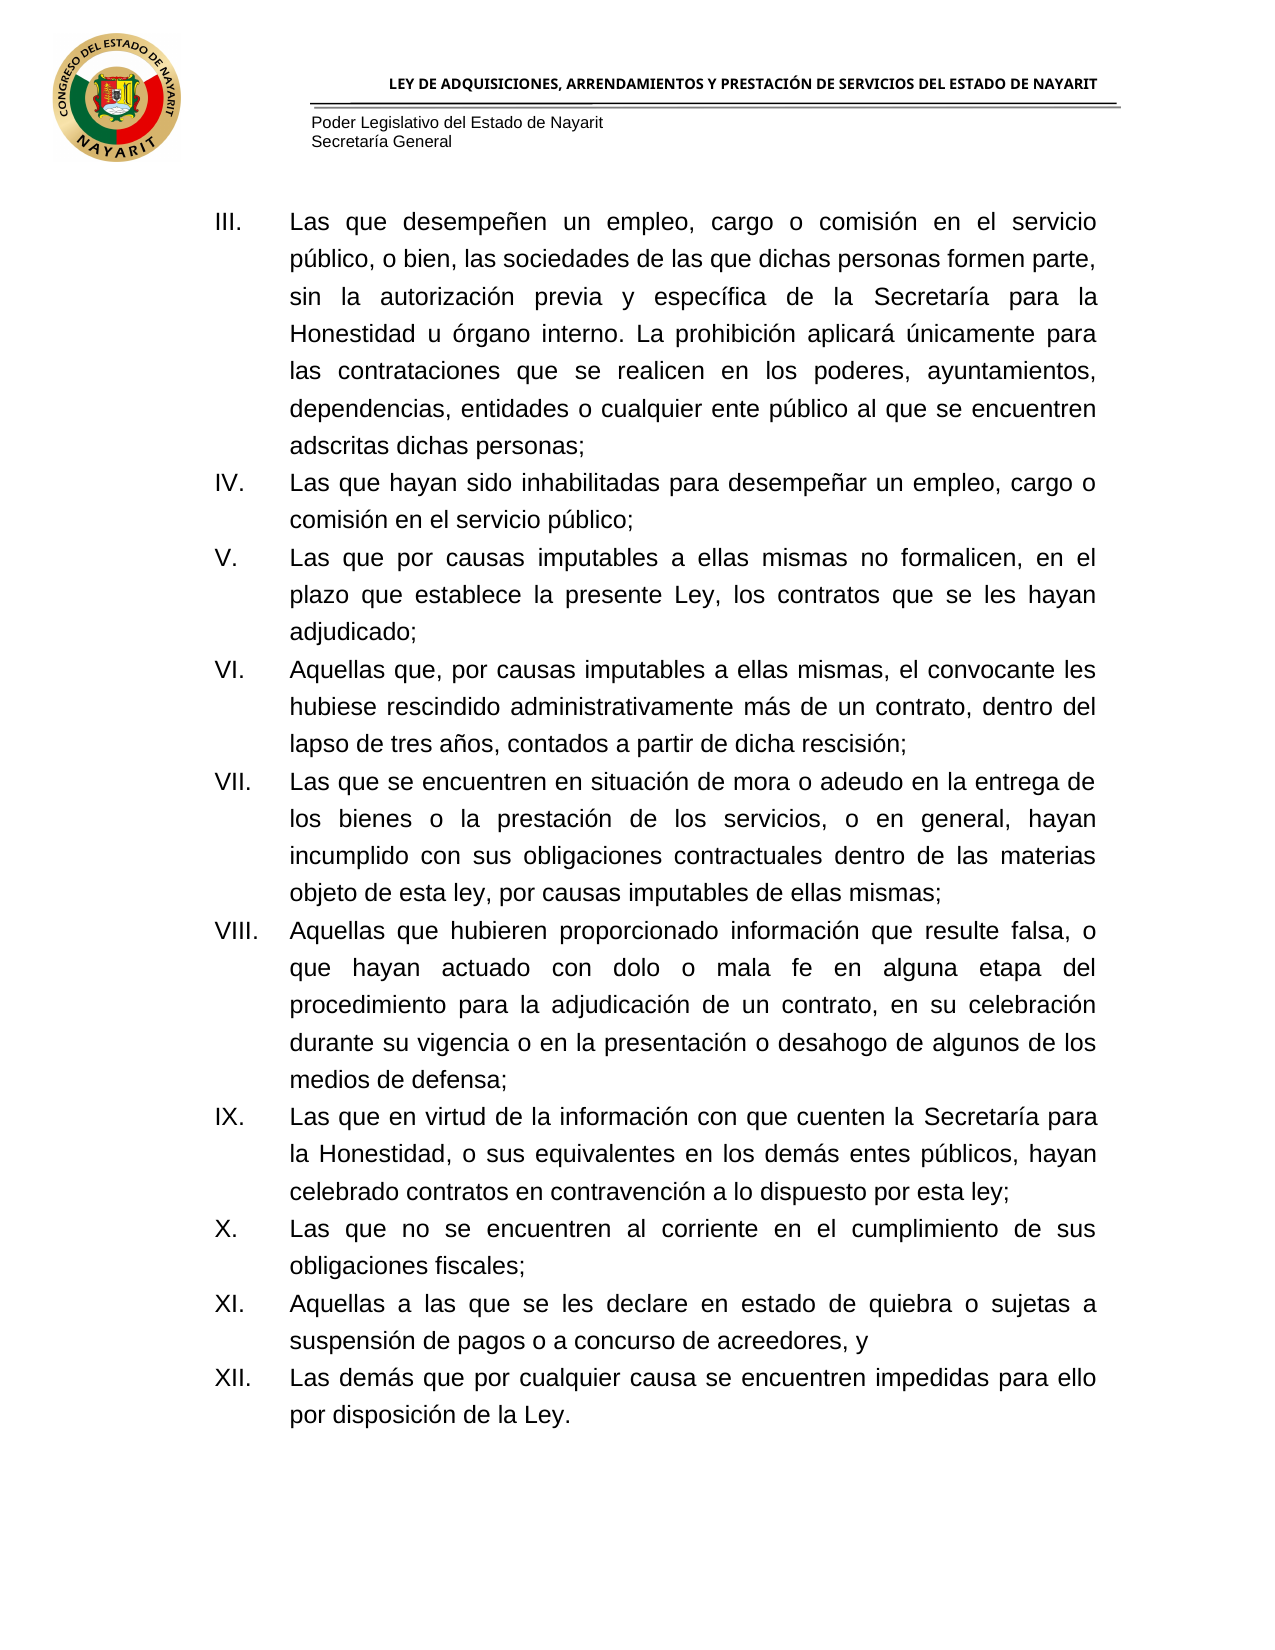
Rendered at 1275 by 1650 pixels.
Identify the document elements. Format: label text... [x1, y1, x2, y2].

list Las que por causas imputables a ellas mismas no formalicen, en el plazo que establece la presente Ley, los contratos que se les hayan adjudicado; [214, 543, 1098, 646]
list Las que en virtud de la información con que cuenten la Secretaría para la Honestidad, o sus equivalentes en los demás entes públicos, hayan celebrado contratos en contravención a lo dispuesto por esta ley; [214, 1102, 1098, 1206]
list Las que se encuentren en situación de mora o adeudo en la entrega de los bienes o la prestación de los servicios, o en general, hayan incumplido con sus obligaciones contractuales dentro de las materias objeto de esta ley, por causas imputables de ellas mismas; [214, 767, 1098, 907]
picture [52, 33, 181, 162]
list Las que no se encuentren al corriente en el cumplimiento de sus obligaciones fiscales; [214, 1214, 1098, 1280]
list Aquellas que hubieren proporcionado información que resulte falsa, o que hayan actuado con dolo o mala fe en alguna etapa del procedimiento para la adjudicación de un contrato, en su celebración durante su vigencia o en la presentación o desahogo de algunos de los medios de defensa; [214, 916, 1098, 1094]
list Las que desempeñen un empleo, cargo o comisión en el servicio público, o bien, las sociedades de las que dichas personas formen parte, sin la autorización previa y específica de la Secretaría para la Honestidad u órgano interno. La prohibición aplicará únicamente para las contrataciones que se realicen en los poderes, ayuntamientos, dependencias, entidades o cualquier ente público al que se encuentren adscritas dichas personas; [214, 207, 1098, 460]
list Las que hayan sido inhabilitadas para desempeñar un empleo, cargo o comisión en el servicio público; [214, 468, 1098, 534]
list Aquellas a las que se les declare en estado de quiebra o sujetas a suspensión de pagos o a concurso de acreedores, y [214, 1289, 1098, 1355]
list Las demás que por cualquier causa se encuentren impedidas para ello por disposición de la Ley. [214, 1363, 1098, 1429]
list Aquellas que, por causas imputables a ellas mismas, el convocante les hubiese rescindido administrativamente más de un contrato, dentro del lapso de tres años, contados a partir de dicha rescisión; [214, 655, 1098, 758]
